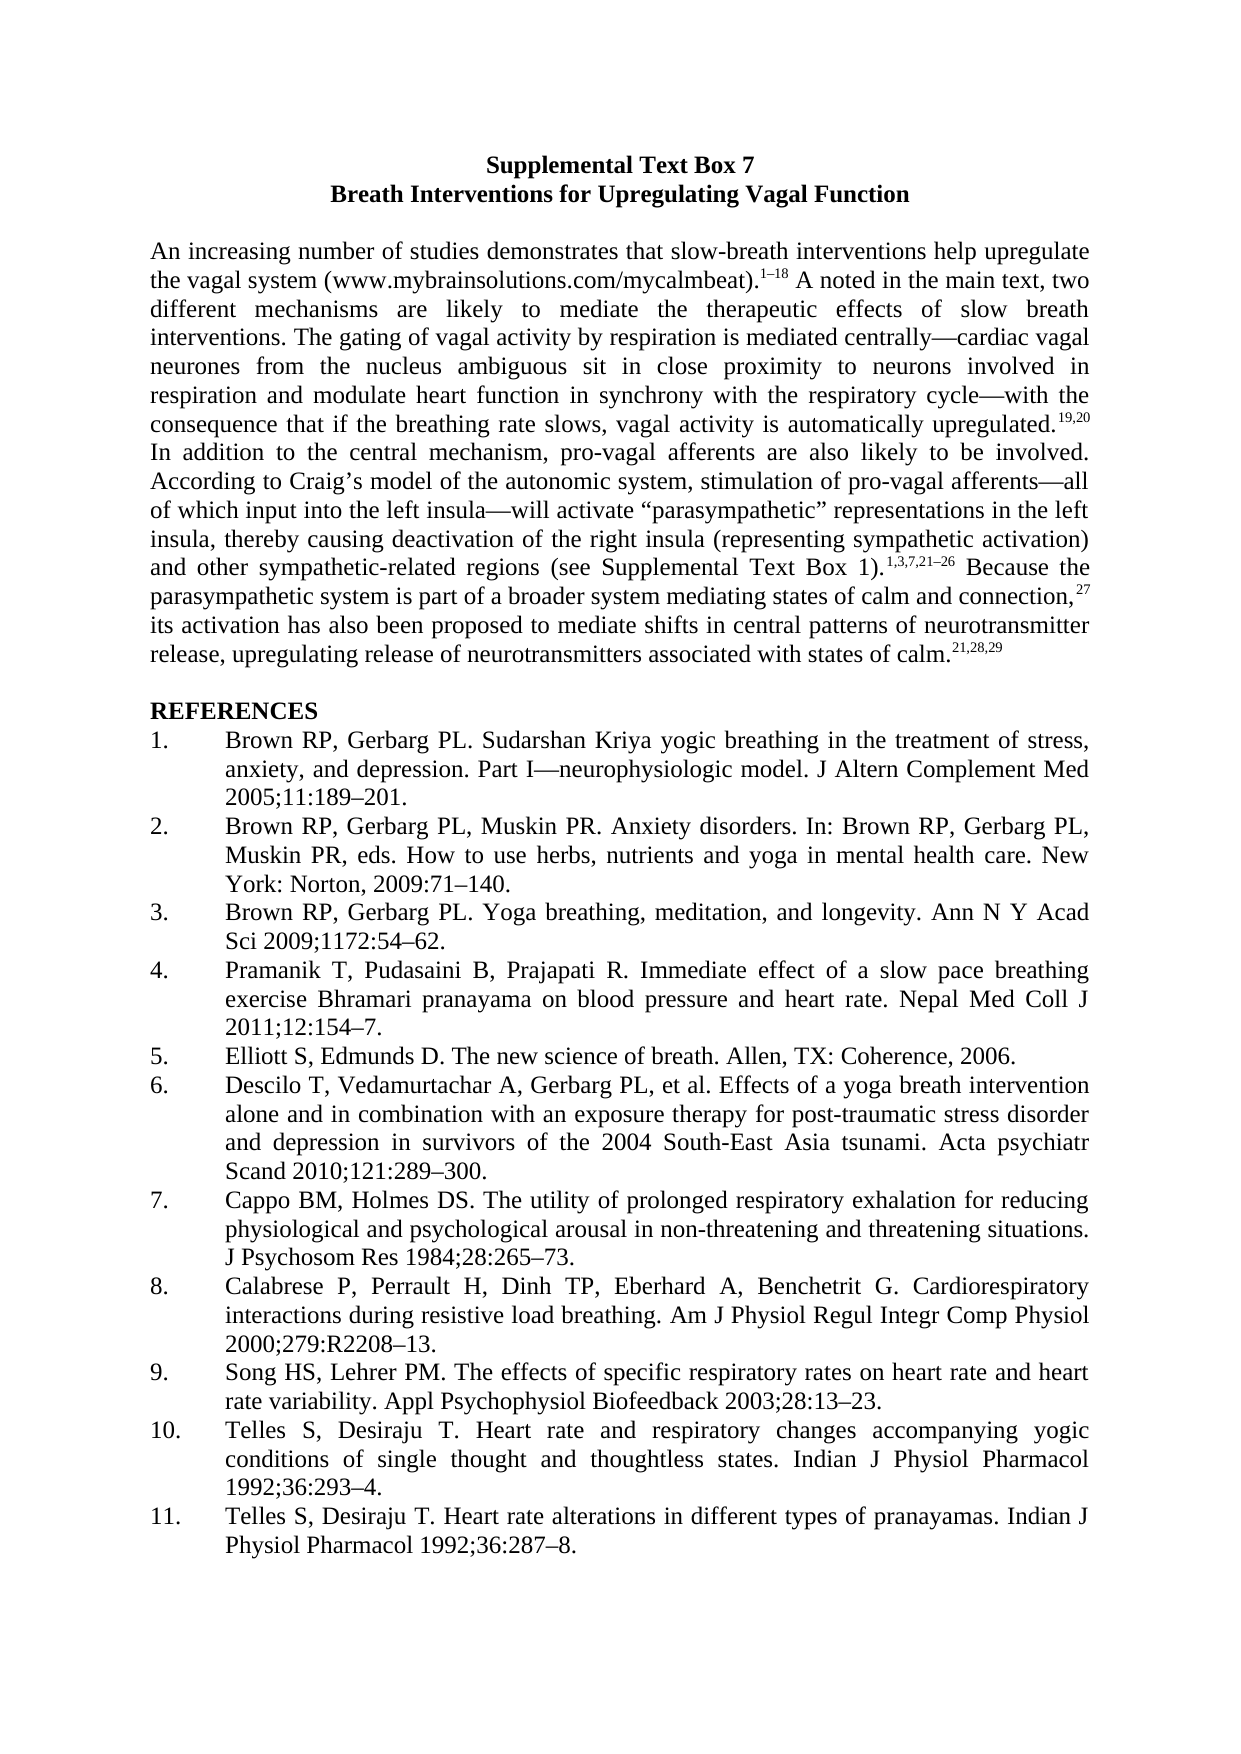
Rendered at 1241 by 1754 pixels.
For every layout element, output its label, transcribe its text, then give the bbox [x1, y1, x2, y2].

text 1. Brown RP, Gerbarg PL. Sudarshan Kriya yogic breathing in the treatment of stress, anxiety, and depression. Part I—neurophysiologic model. J Altern Complement Med 2005;11:189–201. [150, 725, 1090, 811]
text Supplemental Text Box 7 [150, 150, 1090, 179]
text 9. Song HS, Lehrer PM. The effects of specific respiratory rates on heart rate and heart rate variability. Appl Psychophysiol Biofeedback 2003;28:13–23. [150, 1357, 1090, 1415]
text Breath Interventions for Upregulating Vagal Function [150, 179, 1090, 207]
text 10. Telles S, Desiraju T. Heart rate and respiratory changes accompanying yogic conditions of single thought and thoughtless states. Indian J Physiol Pharmacol 1992;36:293–4. [150, 1415, 1090, 1501]
text 8. Calabrese P, Perrault H, Dinh TP, Eberhard A, Benchetrit G. Cardiorespiratory interactions during resistive load breathing. Am J Physiol Regul Integr Comp Physiol 2000;279:R2208–13. [150, 1271, 1090, 1357]
text 7. Cappo BM, Holmes DS. The utility of prolonged respiratory exhalation for reducing physiological and psychological arousal in non-threatening and threatening situations. J Psychosom Res 1984;28:265–73. [150, 1185, 1090, 1271]
text An increasing number of studies demonstrates that slow-breath interventions help upregulate the vagal system (www.mybrainsolutions.com/mycalmbeat).1–18 A noted in the main text, two different mechanisms are likely to mediate the therapeutic effects of slow breath interventions. The gating of vagal activity by respiration is mediated centrally—cardiac vagal neurones from the nucleus ambiguous sit in close proximity to neurons involved in respiration and modulate heart function in synchrony with the respiratory cycle—with the consequence that if the breathing rate slows, vagal activity is automatically upregulated.19,20 In addition to the central mechanism, pro-vagal afferents are also likely to be involved. According to Craig’s model of the autonomic system, stimulation of pro-vagal afferents—all of which input into the left insula—will activate “parasympathetic” representations in the left insula, thereby causing deactivation of the right insula (representing sympathetic activation) and other sympathetic-related regions (see Supplemental Text Box 1).1,3,7,21–26 Because the parasympathetic system is part of a broader system mediating states of calm and connection,27 its activation has also been proposed to mediate shifts in central patterns of neurotransmitter release, upregulating release of neurotransmitters associated with states of calm.21,28,29 [150, 236, 1090, 667]
text 6. Descilo T, Vedamurtachar A, Gerbarg PL, et al. Effects of a yoga breath intervention alone and in combination with an exposure therapy for post-traumatic stress disorder and depression in survivors of the 2004 South-East Asia tsunami. Acta psychiatr Scand 2010;121:289–300. [150, 1070, 1090, 1185]
text 4. Pramanik T, Pudasaini B, Prajapati R. Immediate effect of a slow pace breathing exercise Bhramari pranayama on blood pressure and heart rate. Nepal Med Coll J 2011;12:154–7. [150, 955, 1090, 1041]
text 2. Brown RP, Gerbarg PL, Muskin PR. Anxiety disorders. In: Brown RP, Gerbarg PL, Muskin PR, eds. How to use herbs, nutrients and yoga in mental health care. New York: Norton, 2009:71–140. [150, 811, 1090, 897]
text 11. Telles S, Desiraju T. Heart rate alterations in different types of pranayamas. Indian J Physiol Pharmacol 1992;36:287–8. [150, 1501, 1090, 1559]
text 5. Elliott S, Edmunds D. The new science of breath. Allen, TX: Coherence, 2006. [150, 1041, 1090, 1070]
text 3. Brown RP, Gerbarg PL. Yoga breathing, meditation, and longevity. Ann N Y Acad Sci 2009;1172:54–62. [150, 897, 1090, 955]
text REFERENCES [150, 696, 1090, 725]
